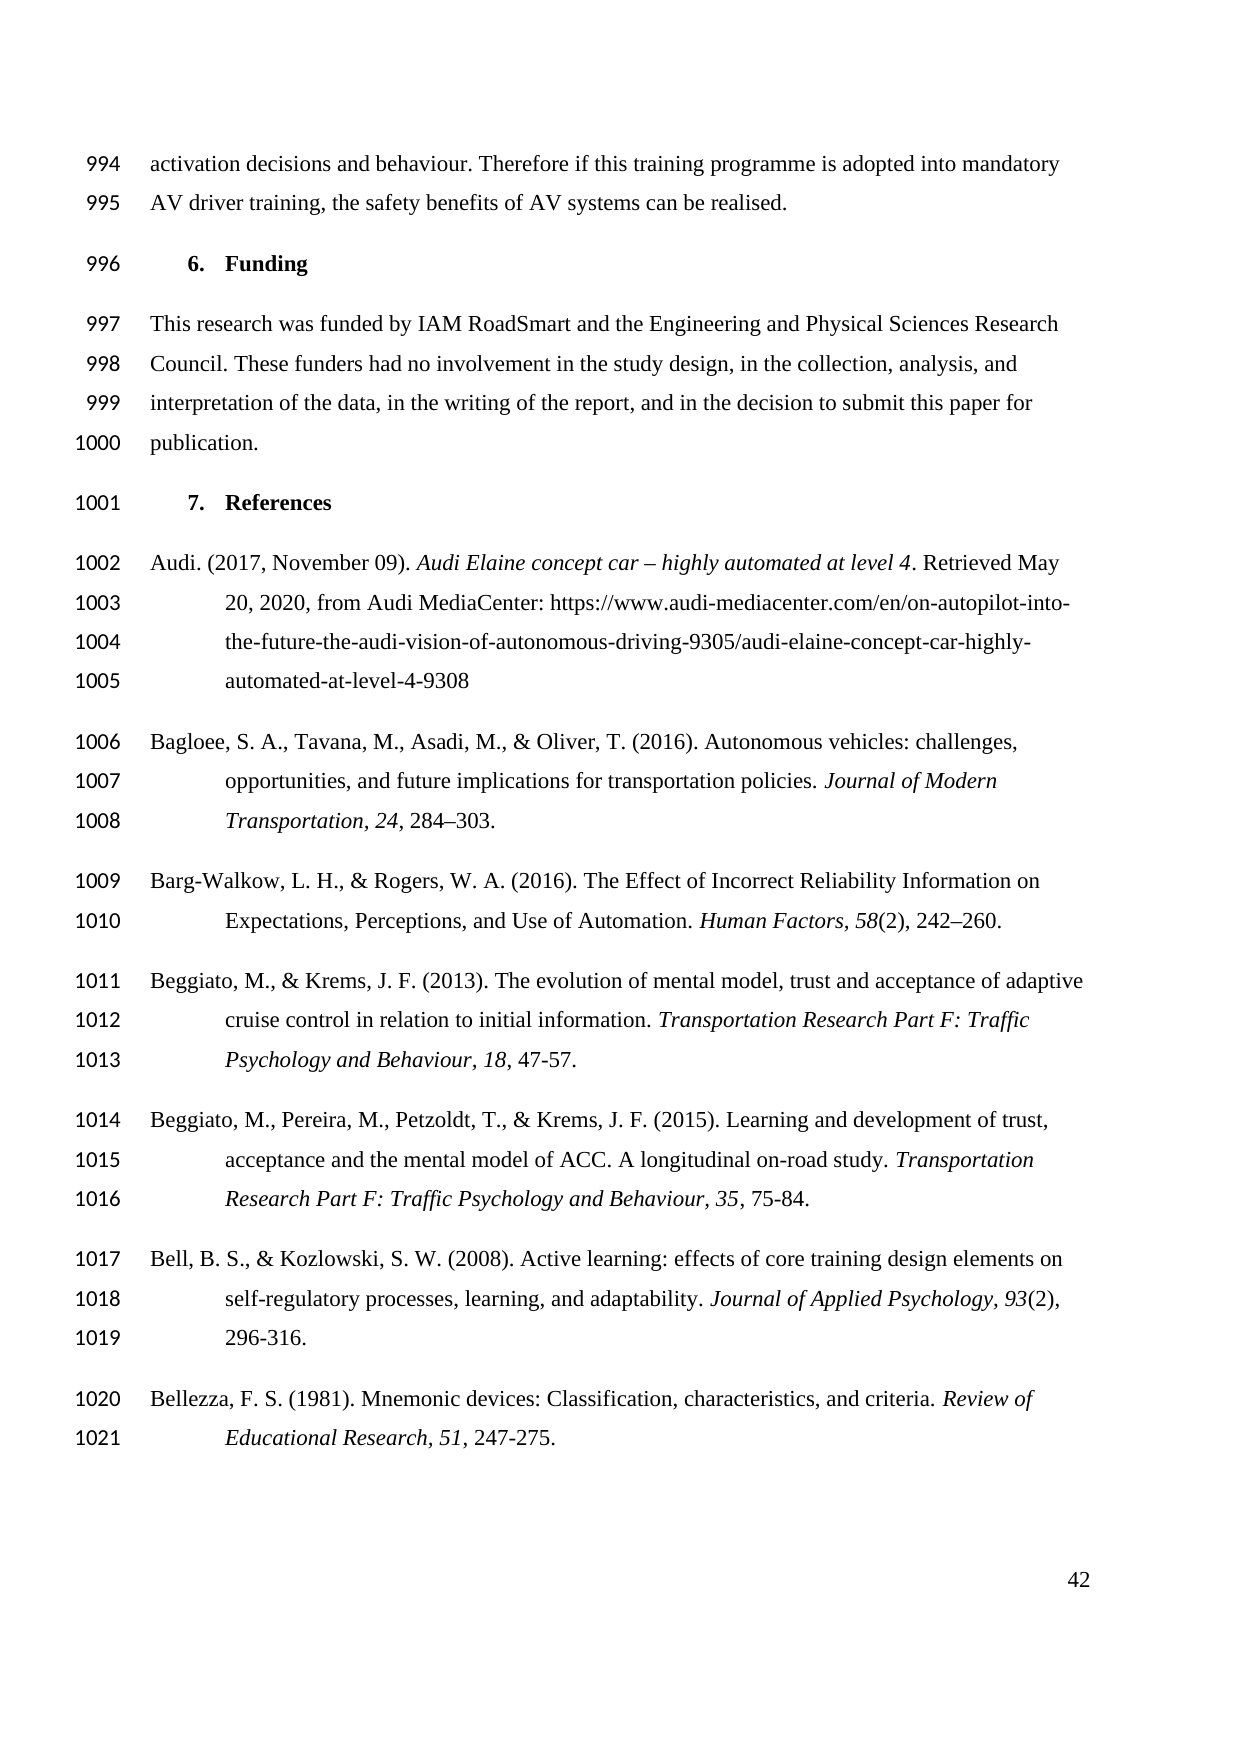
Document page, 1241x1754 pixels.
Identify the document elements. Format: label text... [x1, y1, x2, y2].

list Funding [187, 250, 1090, 276]
text This research was funded by IAM RoadSmart and the Engineering and Physical Sciences Research Council. These funders had no involvement in the study design, in the collection, analysis, and interpretation of the data, in the writing of the report, and in the decision to submit this paper for publication. [150, 310, 1090, 455]
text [150, 150, 1090, 216]
